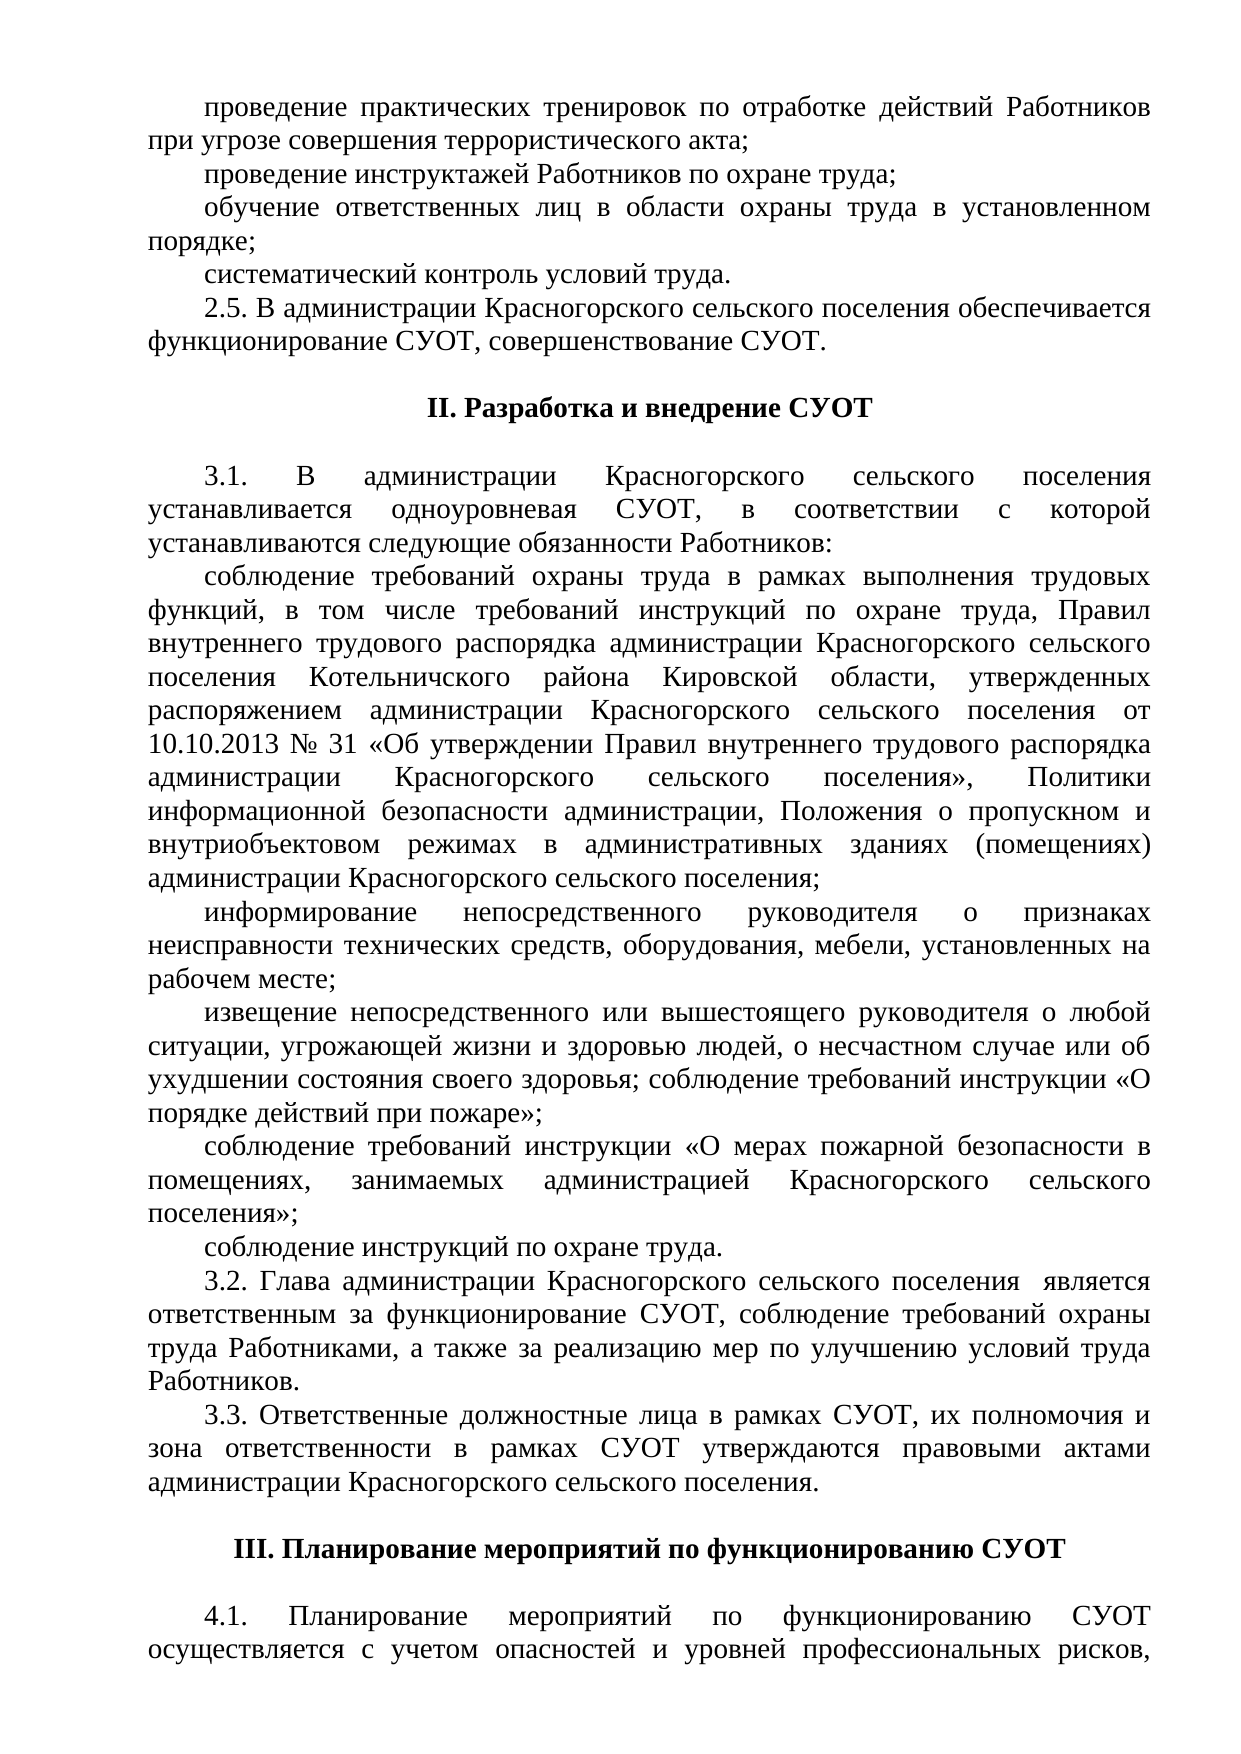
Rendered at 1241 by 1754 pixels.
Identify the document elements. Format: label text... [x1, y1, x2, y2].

text проведение инструктажей Работников по охране труда; [148, 156, 1152, 189]
text 2.5. В администрации Красногорского сельского поселения обеспечивается функционирование СУОТ, совершенствование СУОТ. [148, 290, 1152, 357]
text информирование непосредственного руководителя о признаках неисправности технических средств, оборудования, мебели, установленных на рабочем месте; [148, 894, 1152, 994]
text 3.2. Глава администрации Красногорского сельского поселения является ответственным за функционирование СУОТ, соблюдение требований охраны труда Работниками, а также за реализацию мер по улучшению условий труда Работников. [148, 1263, 1152, 1397]
text соблюдение требований охраны труда в рамках выполнения трудовых функций, в том числе требований инструкций по охране труда, Правил внутреннего трудового распорядка администрации Красногорского сельского поселения Котельничского района Кировской области, утвержденных распоряжением администрации Красногорского сельского поселения от 10.10.2013 № 31 «Об утверждении Правил внутреннего трудового распорядка администрации Красногорского сельского поселения», Политики информационной безопасности администрации, Положения о пропускном и внутриобъектовом режимах в административных зданиях (помещениях) администрации Красногорского сельского поселения; [148, 558, 1152, 894]
text соблюдение инструкций по охране труда. [148, 1229, 1152, 1263]
text 3.1. В администрации Красногорского сельского поселения устанавливается одноуровневая СУОТ, в соответствии с которой устанавливаются следующие обязанности Работников: [148, 458, 1152, 558]
text проведение практических тренировок по отработке действий Работников при угрозе совершения террористического акта; [148, 89, 1152, 156]
title III. Планирование мероприятий по функционированию СУОТ [148, 1531, 1152, 1564]
text извещение непосредственного или вышестоящего руководителя о любой ситуации, угрожающей жизни и здоровью людей, о несчастном случае или об ухудшении состояния своего здоровья; соблюдение требований инструкции «О порядке действий при пожаре»; [148, 994, 1152, 1128]
text 3.3. Ответственные должностные лица в рамках СУОТ, их полномочия и зона ответственности в рамках СУОТ утверждаются правовыми актами администрации Красногорского сельского поселения. [148, 1397, 1152, 1497]
title II. Разработка и внедрение СУОТ [148, 391, 1152, 424]
text обучение ответственных лиц в области охраны труда в установленном порядке; [148, 189, 1152, 256]
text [148, 1598, 1152, 1665]
text систематический контроль условий труда. [148, 256, 1152, 290]
text соблюдение требований инструкции «О мерах пожарной безопасности в помещениях, занимаемых администрацией Красногорского сельского поселения»; [148, 1128, 1152, 1229]
